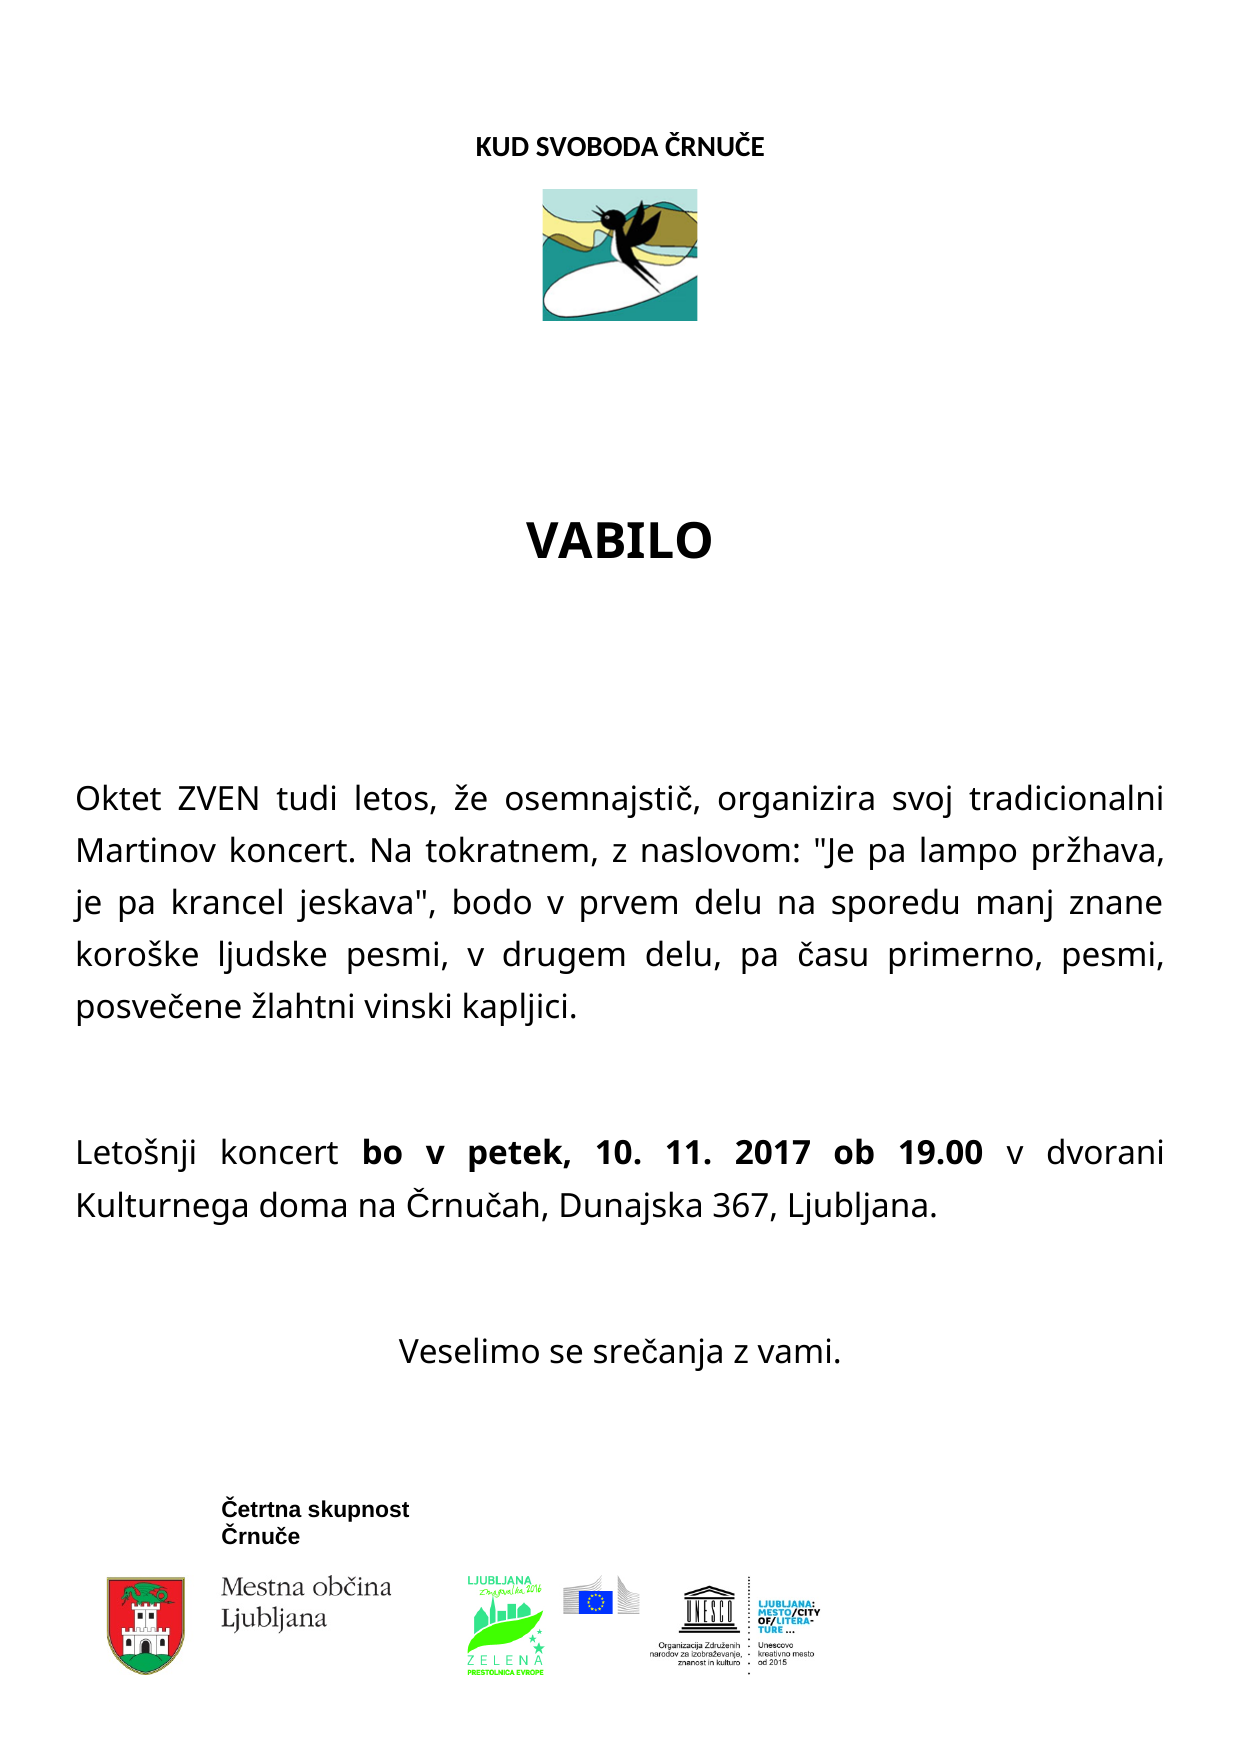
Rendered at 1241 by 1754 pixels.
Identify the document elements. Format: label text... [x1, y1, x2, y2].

text Letošnji koncert bo v petek, 10. 11. 2017 ob 19.00 v dvorani Kulturnega doma na Črnučah, Dunajska 367, Ljubljana. [75, 1129, 1165, 1227]
picture [542, 189, 698, 321]
text VABILO [75, 505, 1165, 573]
text Veselimo se srečanja z vami. [75, 1327, 1165, 1373]
picture [106, 1575, 392, 1675]
picture [467, 1575, 835, 1675]
text Oktet ZVEN tudi letos, že osemnajstič, organizira svoj tradicionalni Martinov koncert. Na tokratnem, z naslovom: "Je pa lampo pržhava, je pa krancel jeskava", bodo v prvem delu na sporedu manj znane koroške ljudske pesmi, v drugem delu, pa času primerno, pesmi, posvečene žlahtni vinski kapljici. [75, 774, 1165, 1028]
text KUD SVOBODA ČRNUČE [75, 128, 1165, 164]
